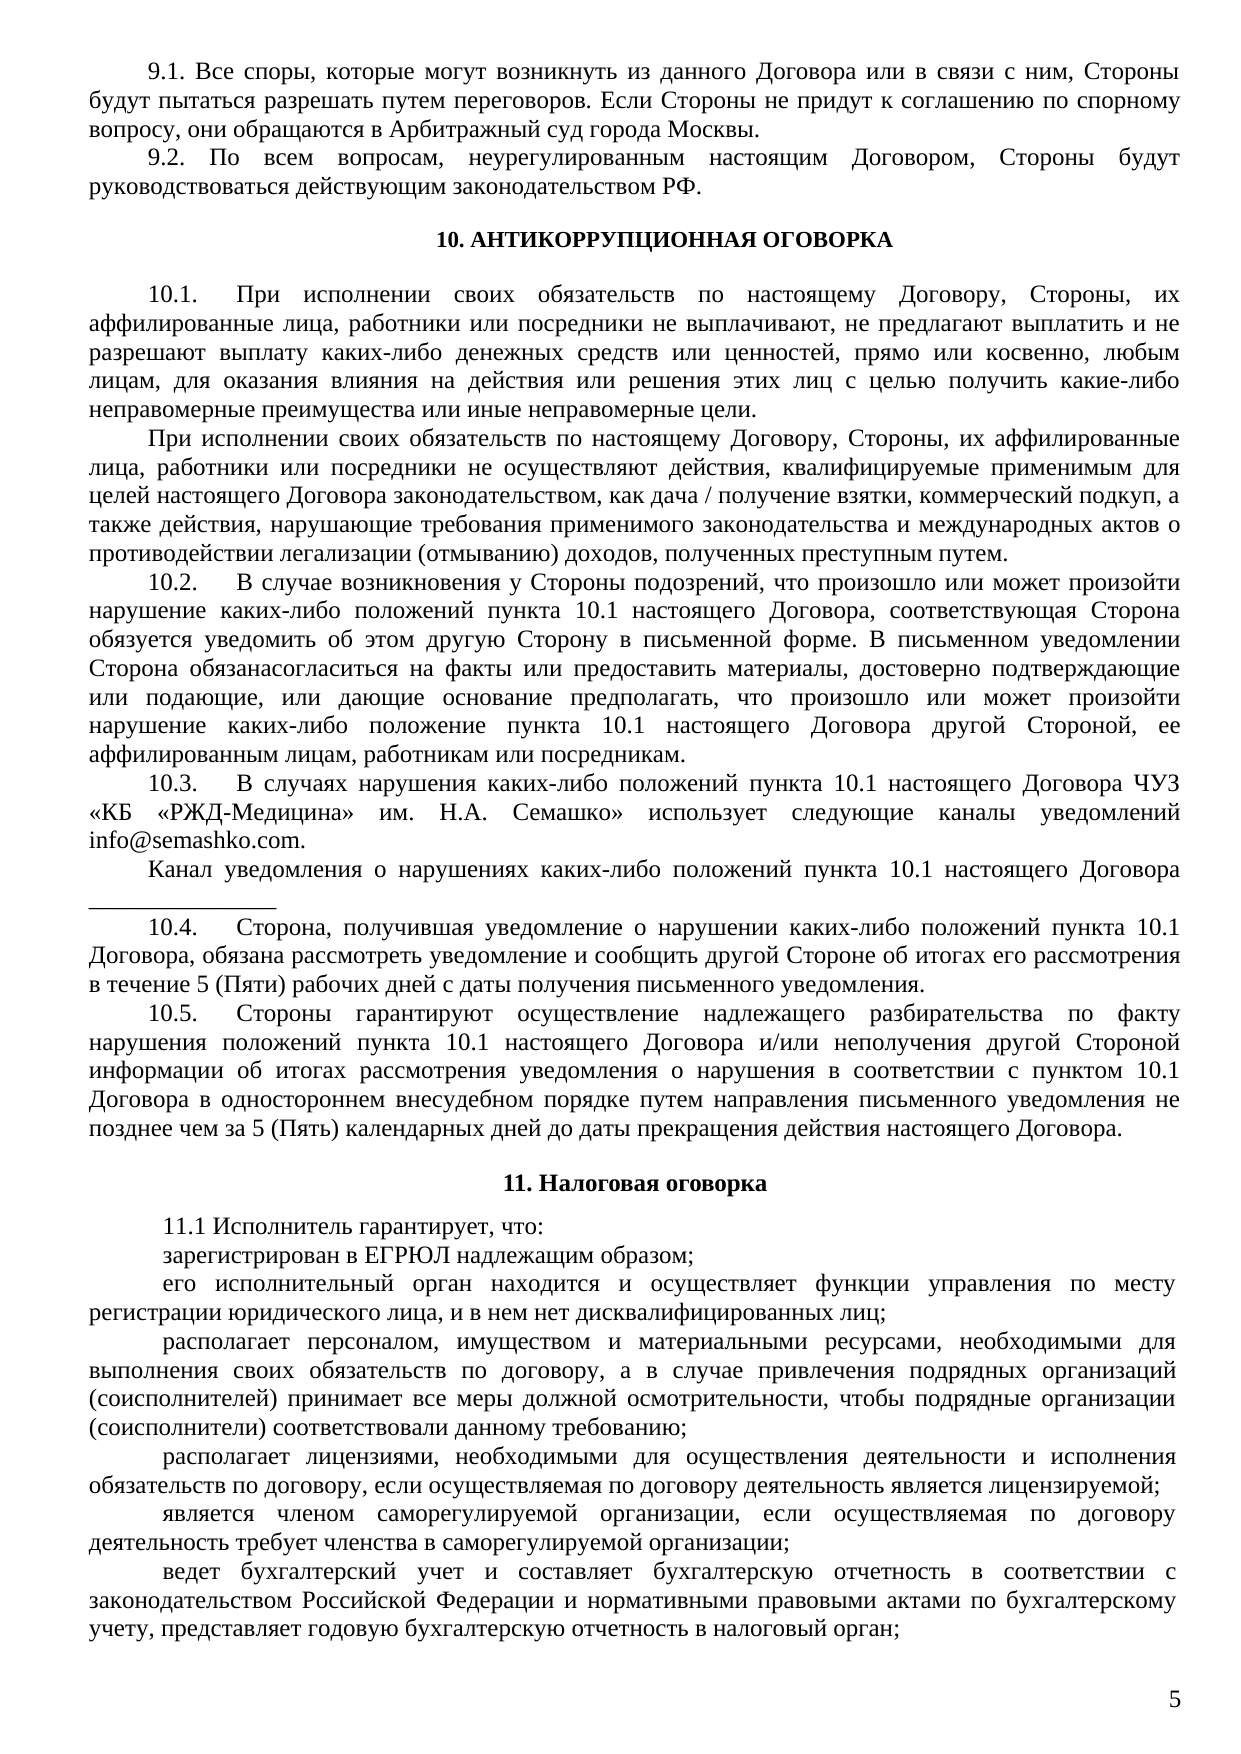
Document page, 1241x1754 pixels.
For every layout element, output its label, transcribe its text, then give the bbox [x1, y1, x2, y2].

text ведет бухгалтерский учет и составляет бухгалтерскую отчетность в соответствии с законодательством Российской Федерации и нормативными правовыми актами по бухгалтерскому учету, представляет годовую бухгалтерскую отчетность в налоговый орган; [89, 1556, 1177, 1642]
text 11.1 Исполнитель гарантирует, что: [89, 1211, 1177, 1240]
text 10.5. Стороны гарантируют осуществление надлежащего разбирательства по факту нарушения положений пункта 10.1 настоящего Договора и/или неполучения другой Стороной информации об итогах рассмотрения уведомления о нарушения в соответствии с пунктом 10.1 Договора в одностороннем внесудебном порядке путем направления письменного уведомления не позднее чем за 5 (Пять) календарных дней до даты прекращения действия настоящего Договора. [89, 998, 1181, 1142]
text 9.1. Все споры, которые могут возникнуть из данного Договора или в связи с ним, Стороны будут пытаться разрешать путем переговоров. Если Стороны не придут к соглашению по спорному вопросу, они обращаются в Арбитражный суд города Москвы. [89, 56, 1181, 142]
text его исполнительный орган находится и осуществляет функции управления по месту регистрации юридического лица, и в нем нет дисквалифицированных лиц; [89, 1268, 1177, 1326]
text 10. АНТИКОРРУПЦИОННАЯ ОГОВОРКА [89, 226, 1181, 253]
text зарегистрирован в ЕГРЮЛ надлежащим образом; [89, 1240, 1181, 1268]
text При исполнении своих обязательств по настоящему Договору, Стороны, их аффилированные лица, работники или посредники не осуществляют действия, квалифицируемые применимым для целей настоящего Договора законодательством, как дача / получение взятки, коммерческий подкуп, а также действия, нарушающие требования применимого законодательства и международных актов о противодействии легализации (отмыванию) доходов, полученных преступным путем. [89, 423, 1181, 567]
text 10.3. В случаях нарушения каких-либо положений пункта 10.1 настоящего Договора ЧУЗ «КБ «РЖД-Медицина» им. Н.А. Семашко» использует следующие каналы уведомлений info@semashko.com. [89, 768, 1181, 854]
text 10.1. При исполнении своих обязательств по настоящему Договору, Стороны, их аффилированные лица, работники или посредники не выплачивают, не предлагают выплатить и не разрешают выплату каких-либо денежных средств или ценностей, прямо или косвенно, любым лицам, для оказания влияния на действия или решения этих лиц с целью получить какие-либо неправомерные преимущества или иные неправомерные цели. [89, 279, 1181, 423]
text Канал уведомления о нарушениях каких-либо положений пункта 10.1 настоящего Договора _______________ [89, 854, 1181, 912]
text 11. Налоговая оговорка [89, 1168, 1181, 1197]
text 10.2. В случае возникновения у Стороны подозрений, что произошло или может произойти нарушение каких-либо положений пункта 10.1 настоящего Договора, соответствующая Сторона обязуется уведомить об этом другую Сторону в письменной форме. В письменном уведомлении Сторона обязанасогласиться на факты или предоставить материалы, достоверно подтверждающие или подающие, или дающие основание предполагать, что произошло или может произойти нарушение каких-либо положение пункта 10.1 настоящего Договора другой Стороной, ее аффилированным лицам, работникам или посредникам. [89, 567, 1181, 768]
text является членом саморегулируемой организации, если осуществляемая по договору деятельность требует членства в саморегулируемой организации; [89, 1498, 1177, 1556]
text 9.2. По всем вопросам, неурегулированным настоящим Договором, Стороны будут руководствоваться действующим законодательством РФ. [89, 142, 1181, 200]
text располагает лицензиями, необходимыми для осуществления деятельности и исполнения обязательств по договору, если осуществляемая по договору деятельность является лицензируемой; [89, 1441, 1177, 1498]
text 10.4. Сторона, получившая уведомление о нарушении каких-либо положений пункта 10.1 Договора, обязана рассмотреть уведомление и сообщить другой Стороне об итогах его рассмотрения в течение 5 (Пяти) рабочих дней с даты получения письменного уведомления. [89, 912, 1181, 998]
text располагает персоналом, имуществом и материальными ресурсами, необходимыми для выполнения своих обязательств по договору, а в случае привлечения подрядных организаций (соисполнителей) принимает все меры должной осмотрительности, чтобы подрядные организации (соисполнители) соответствовали данному требованию; [89, 1326, 1177, 1441]
